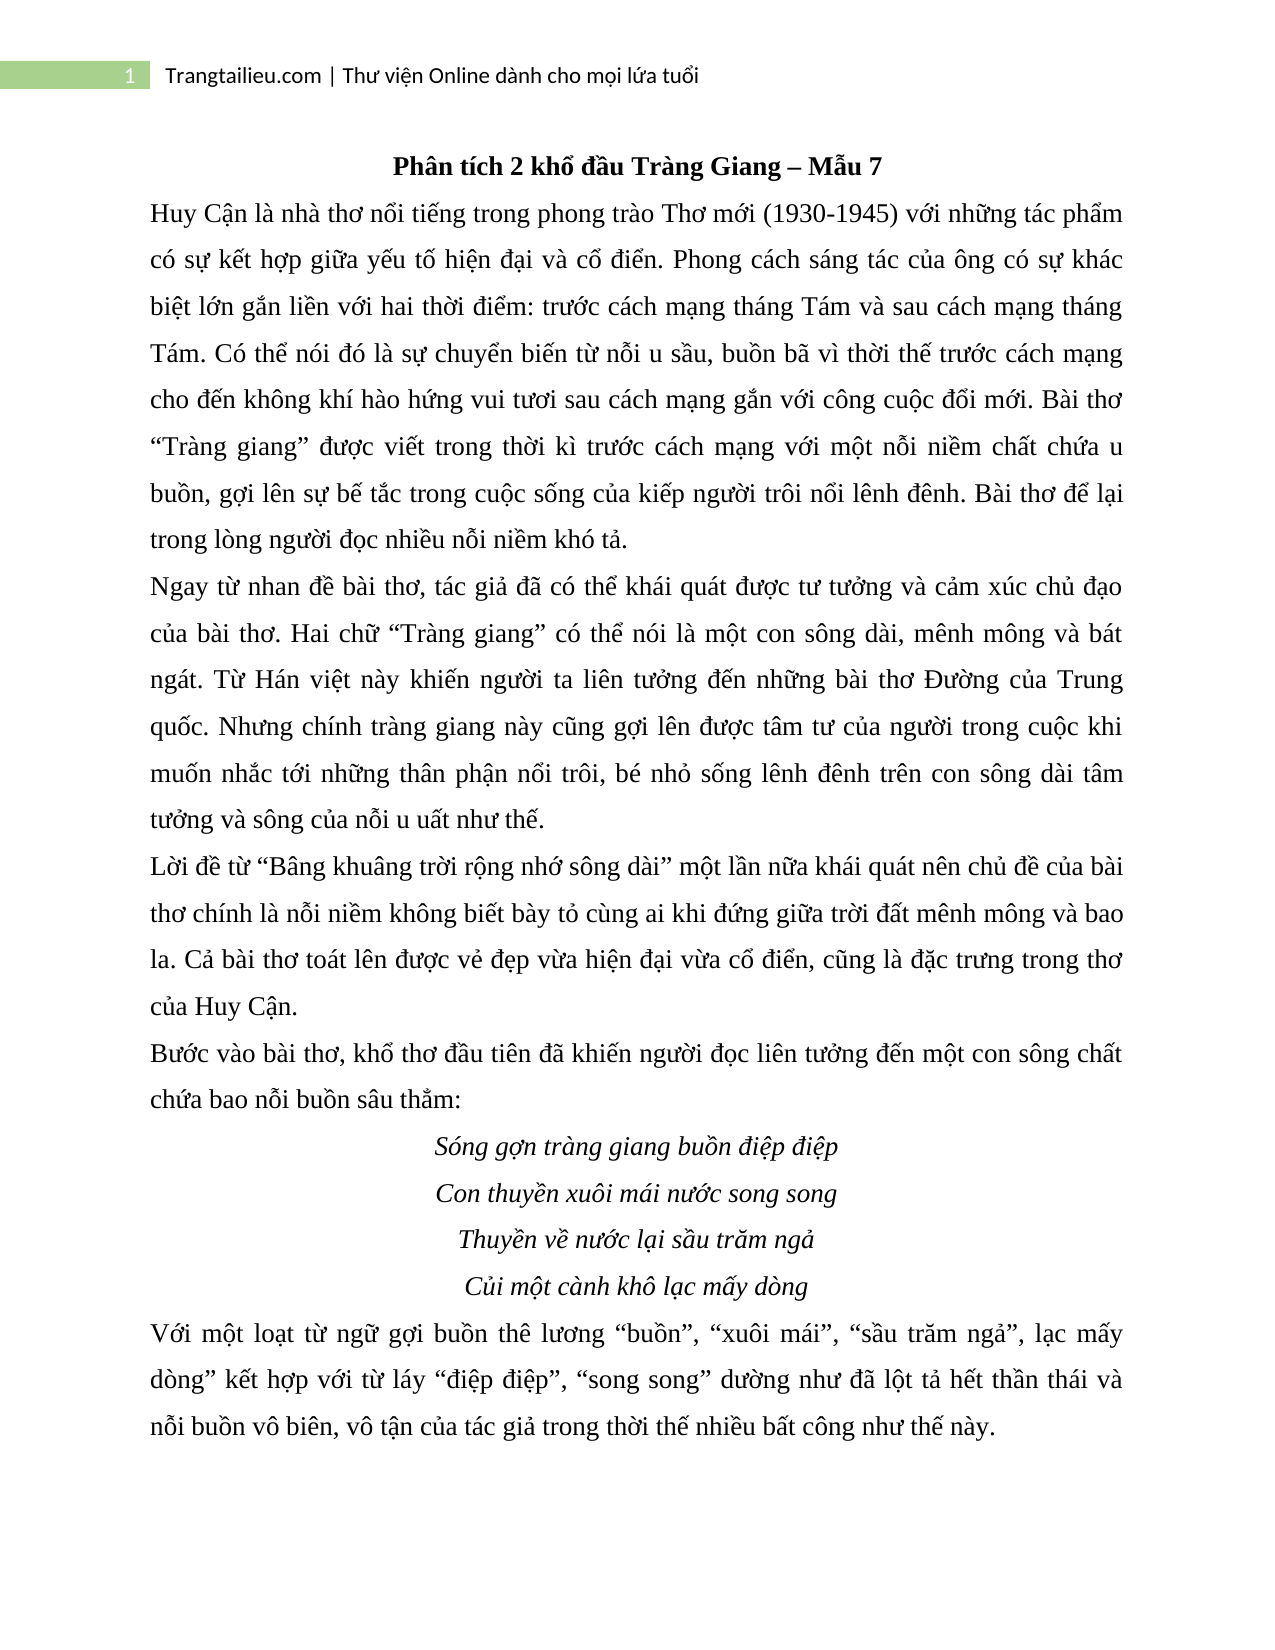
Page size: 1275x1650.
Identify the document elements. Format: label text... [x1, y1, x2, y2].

text Thuyền về nước lại sầu trăm ngả [150, 1223, 1125, 1254]
text Huy Cận là nhà thơ nổi tiếng trong phong trào Thơ mới (1930-1945) với những tác phẩm có sự kết hợp giữa yếu tố hiện đại và cổ điển. Phong cách sáng tác của ông có sự khác biệt lớn gắn liền với hai thời điểm: trước cách mạng tháng Tám và sau cách mạng tháng Tám. Có thể nói đó là sự chuyển biến từ nỗi u sầu, buồn bã vì thời thế trước cách mạng cho đến không khí hào hứng vui tươi sau cách mạng gắn với công cuộc đổi mới. Bài thơ “Tràng giang” được viết trong thời kì trước cách mạng với một nỗi niềm chất chứa u buồn, gợi lên sự bế tắc trong cuộc sống của kiếp người trôi nổi lênh đênh. Bài thơ để lại trong lòng người đọc nhiều nỗi niềm khó tả. [150, 197, 1125, 554]
text Ngay từ nhan đề bài thơ, tác giả đã có thể khái quát được tư tưởng và cảm xúc chủ đạo của bài thơ. Hai chữ “Tràng giang” có thể nói là một con sông dài, mênh mông và bát ngát. Từ Hán việt này khiến người ta liên tưởng đến những bài thơ Đường của Trung quốc. Nhưng chính tràng giang này cũng gợi lên được tâm tư của người trong cuộc khi muốn nhắc tới những thân phận nổi trôi, bé nhỏ sống lênh đênh trên con sông dài tâm tưởng và sông của nỗi u uất như thế. [150, 570, 1125, 834]
text Con thuyền xuôi mái nước song song [150, 1177, 1125, 1208]
text Lời đề từ “Bâng khuâng trời rộng nhớ sông dài” một lần nữa khái quát nên chủ đề của bài thơ chính là nỗi niềm không biết bày tỏ cùng ai khi đứng giữa trời đất mênh mông và bao la. Cả bài thơ toát lên được vẻ đẹp vừa hiện đại vừa cổ điển, cũng là đặc trưng trong thơ của Huy Cận. [150, 850, 1125, 1021]
text Củi một cành khô lạc mấy dòng [150, 1270, 1125, 1301]
text Sóng gợn tràng giang buồn điệp điệp [150, 1130, 1125, 1161]
text Với một loạt từ ngữ gợi buồn thê lương “buồn”, “xuôi mái”, “sầu trăm ngả”, lạc mấy dòng” kết hợp với từ láy “điệp điệp”, “song song” dường như đã lột tả hết thần thái và nỗi buồn vô biên, vô tận của tác giả trong thời thế nhiều bất công như thế này. [150, 1317, 1125, 1441]
text Bước vào bài thơ, khổ thơ đầu tiên đã khiến người đọc liên tưởng đến một con sông chất chứa bao nỗi buồn sâu thẳm: [150, 1037, 1125, 1114]
text Phân tích 2 khổ đầu Tràng Giang – Mẫu 7 [150, 150, 1125, 181]
